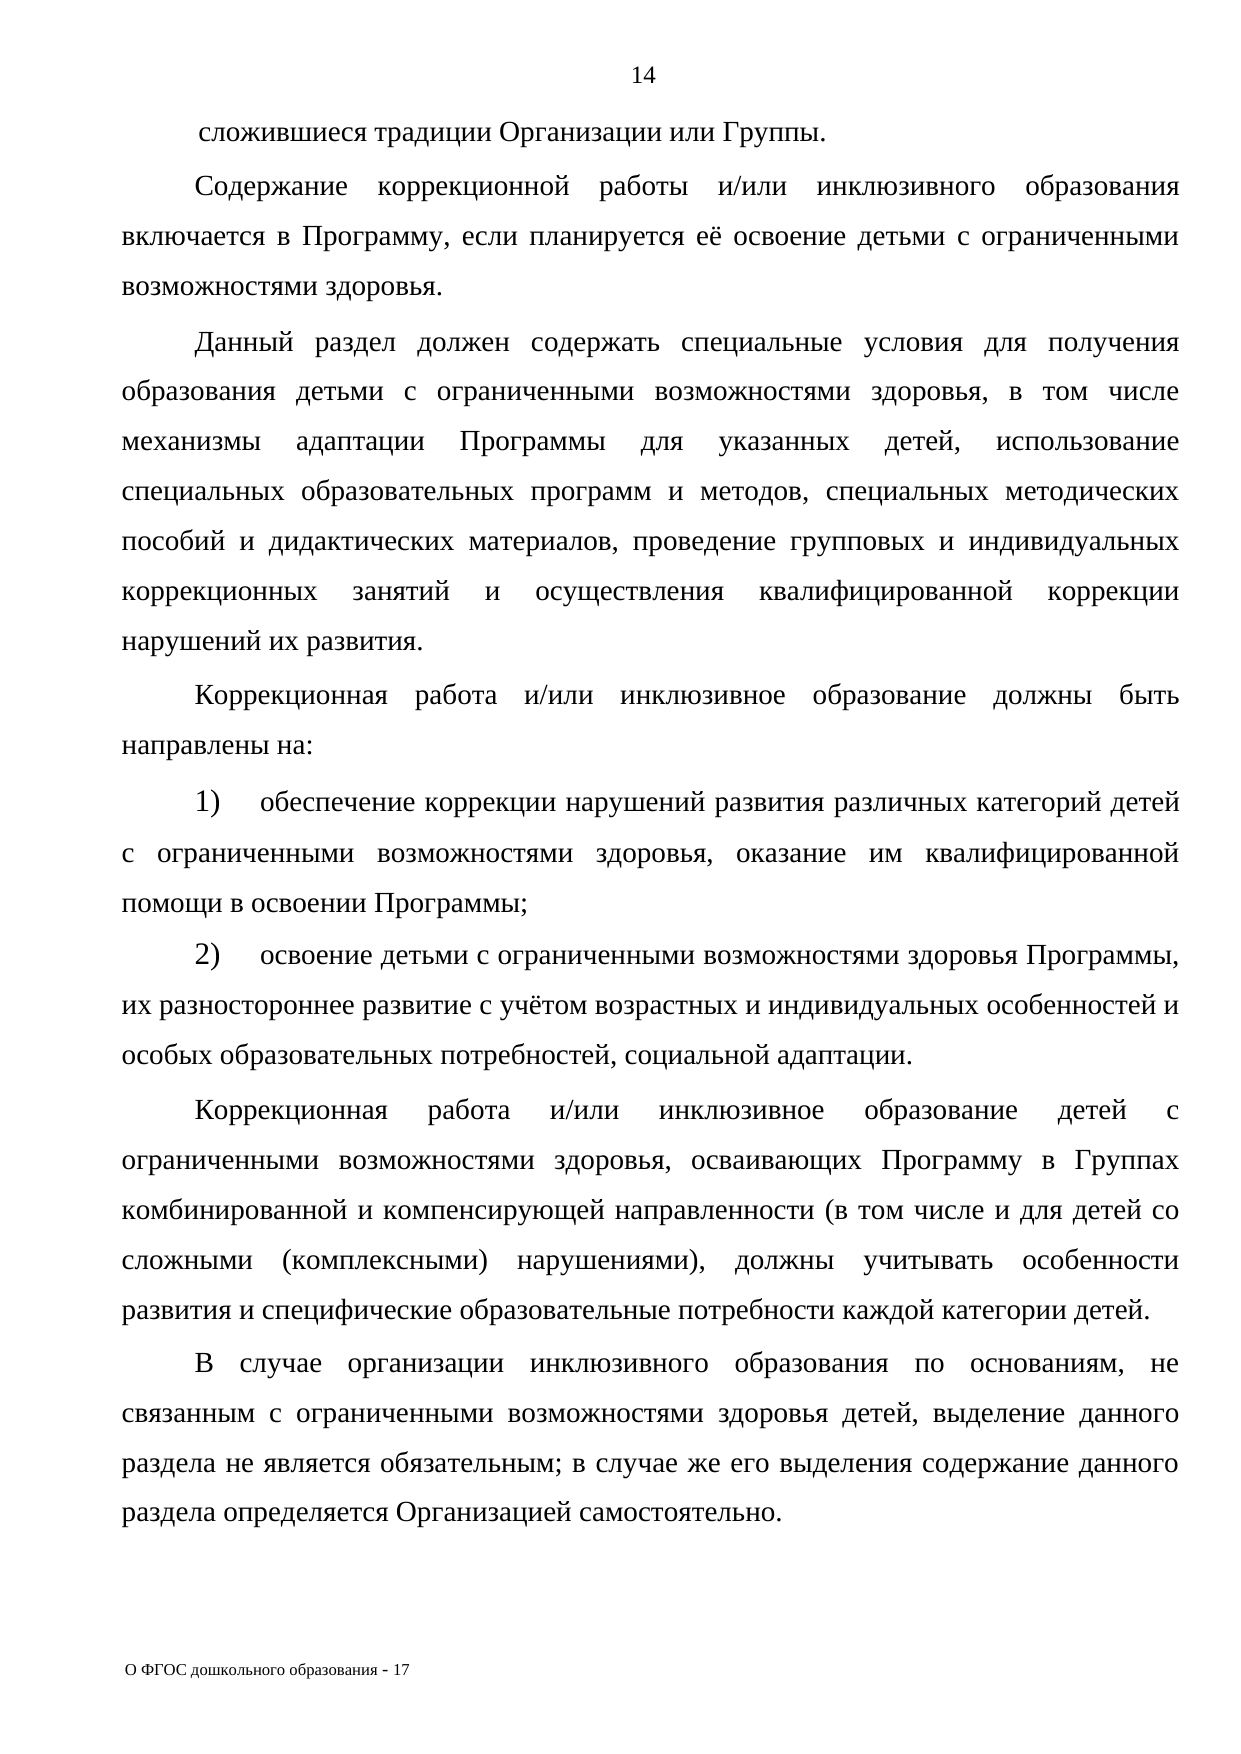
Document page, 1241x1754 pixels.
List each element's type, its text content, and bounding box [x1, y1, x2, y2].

text В случае организации инклюзивного образования по основаниям, не связанным с ограниченными возможностями здоровья детей, выделение данного раздела не является обязательным; в случае же его выделения содержание данного раздела определяется Организацией самостоятельно. [121, 1345, 1180, 1528]
list освоение детьми с ограниченными возможностями здоровья Программы, их разностороннее развитие с учётом возрастных и индивидуальных особенностей и особых образовательных потребностей, социальной адаптации. [121, 935, 1180, 1071]
text Коррекционная работа и/или инклюзивное образование детей с ограниченными возможностями здоровья, осваивающих Программу в Группах комбинированной и компенсирующей направленности (в том числе и для детей со сложными (комплексными) нарушениями), должны учитывать особенности развития и специфические образовательные потребности каждой категории детей. [121, 1092, 1180, 1325]
text Содержание коррекционной работы и/или инклюзивного образования включается в Программу, если планируется её освоение детьми с ограниченными возможностями здоровья. [121, 168, 1180, 302]
list обеспечение коррекции нарушений развития различных категорий детей с ограниченными возможностями здоровья, оказание им квалифицированной помощи в освоении Программы; [121, 782, 1180, 918]
text Данный раздел должен содержать специальные условия для получения образования детьми с ограниченными возможностями здоровья, в том числе механизмы адаптации Программы для указанных детей, использование специальных образовательных программ и методов, специальных методических пособий и дидактических материалов, проведение групповых и индивидуальных коррекционных занятий и осуществления квалифицированной коррекции нарушений их развития. [121, 324, 1180, 657]
text сложившиеся традиции Организации или Группы. [198, 114, 1180, 148]
text Коррекционная работа и/или инклюзивное образование должны быть направлены на: [121, 677, 1180, 761]
